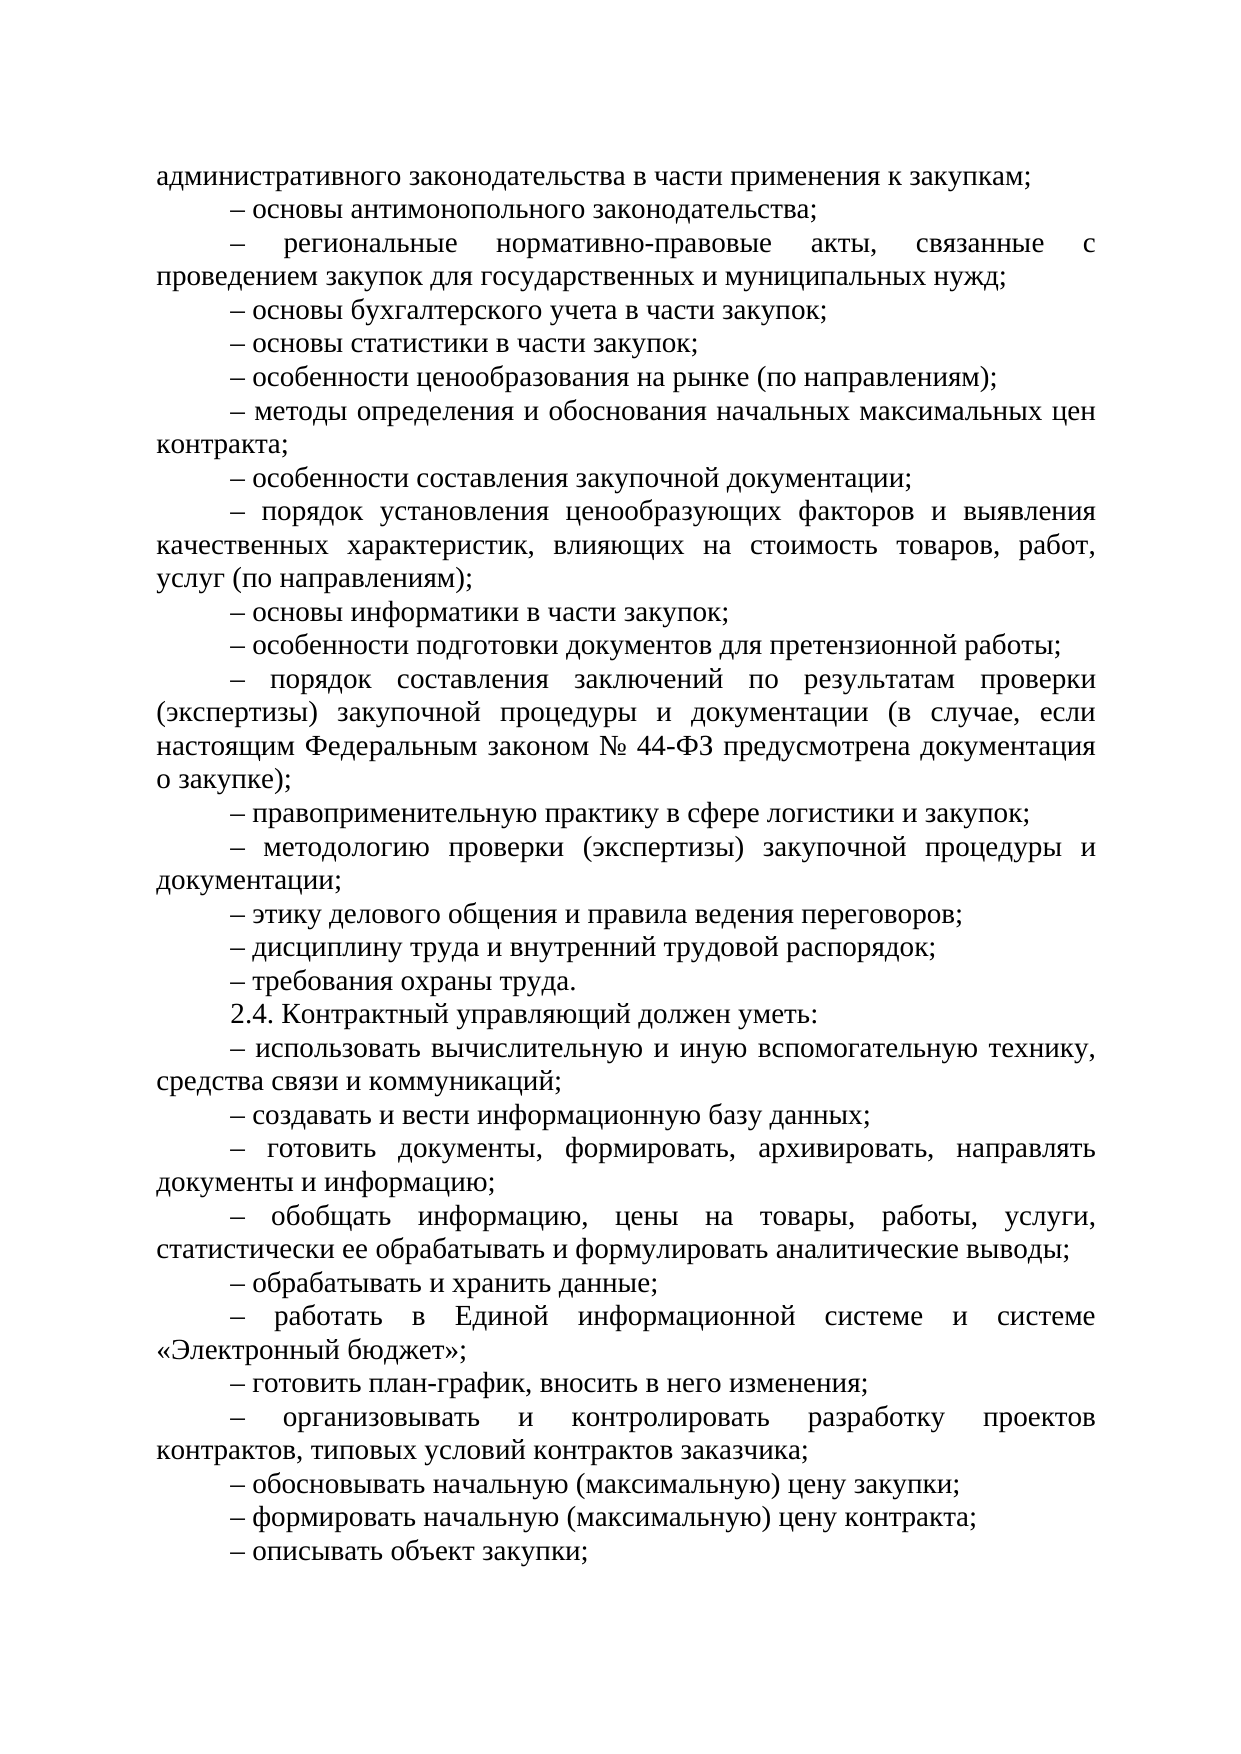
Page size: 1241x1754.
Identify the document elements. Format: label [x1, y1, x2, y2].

table_header [149, 150, 1104, 1574]
